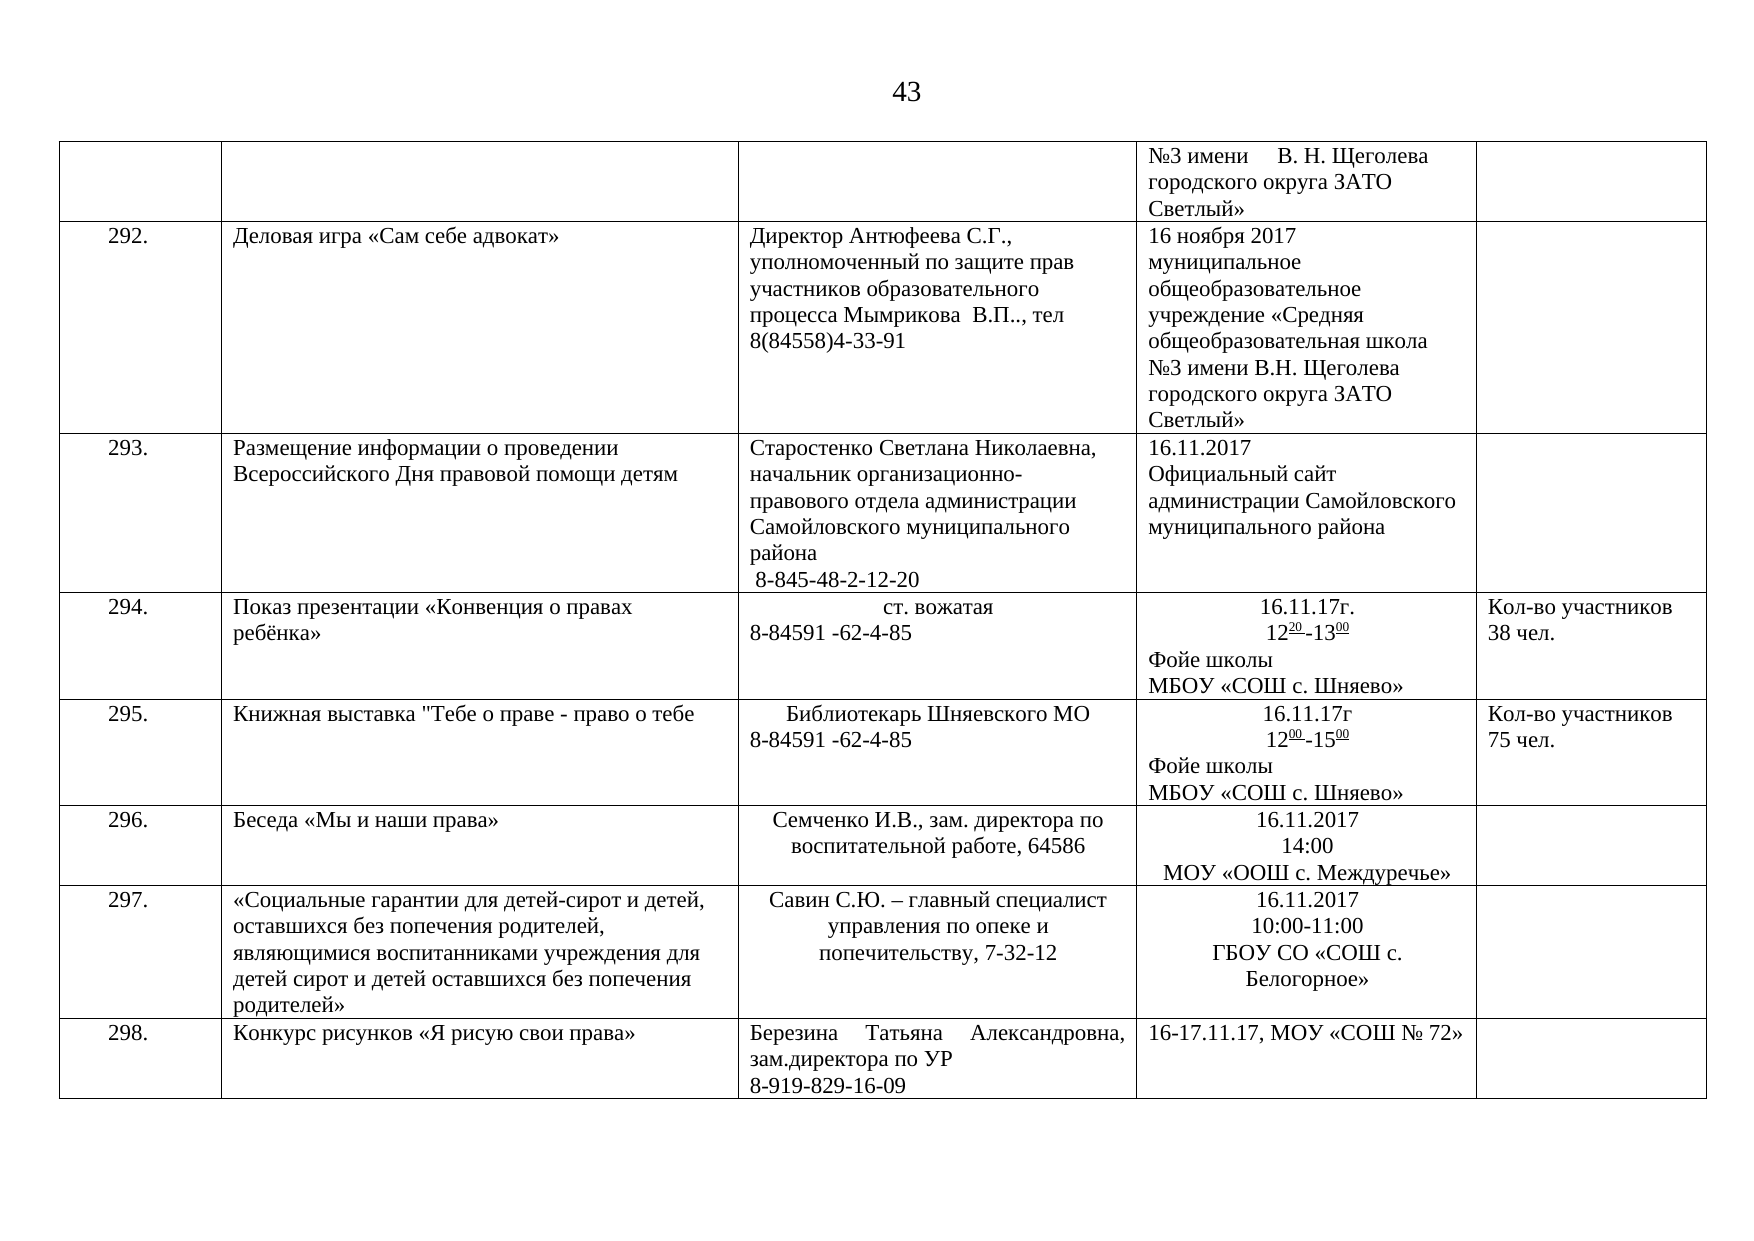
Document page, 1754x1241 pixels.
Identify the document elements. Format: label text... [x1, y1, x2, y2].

table_cell Старостенко Светлана Николаевна, начальник организационно- правового отдела администрации Самойловского муниципального района 8-845-48-2-12-20 [739, 434, 1136, 592]
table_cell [1137, 1019, 1476, 1098]
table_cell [222, 142, 738, 221]
table_cell «Социальные гарантии для детей-сирот и детей, оставшихся без попечения родителей, являющимися воспитанниками учреждения для детей сирот и детей оставшихся без попечения родителей» [222, 886, 738, 1018]
table_cell Размещение информации о проведении Всероссийского Дня правовой помощи детям [222, 434, 738, 592]
table_cell Деловая игра «Сам себе адвокат» [222, 222, 738, 433]
table_cell [60, 806, 221, 885]
table_cell [1477, 434, 1706, 592]
table_cell [60, 886, 221, 1018]
table_cell [60, 700, 221, 805]
table_cell Библиотекарь Шняевского МО 8-84591 -62-4-85 [739, 700, 1136, 805]
table_cell [1477, 1019, 1706, 1098]
table_cell Книжная выставка "Тебе о праве - право о тебе [222, 700, 738, 805]
table_cell [1477, 142, 1706, 221]
table_cell [60, 1019, 221, 1098]
table_cell [60, 434, 221, 592]
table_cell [222, 1019, 738, 1098]
table_cell 16.11.2017 14:00 МОУ «ООШ с. Междуречье» [1137, 806, 1476, 885]
table_cell [1477, 886, 1706, 1018]
table_cell Показ презентации «Конвенция о правах ребёнка» [222, 593, 738, 698]
table_cell [60, 222, 221, 433]
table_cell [1137, 142, 1476, 221]
table_cell 16.11.17г 1200 -1500 Фойе школы МБОУ «СОШ с. Шняево» [1137, 700, 1476, 805]
table_cell 16.11.2017 10:00-11:00 ГБОУ СО «СОШ с. Белогорное» [1137, 886, 1476, 1018]
table_cell 16.11.17г. 1220 -1300 Фойе школы МБОУ «СОШ с. Шняево» [1137, 593, 1476, 698]
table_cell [739, 142, 1136, 221]
table_cell Савин С.Ю. – главный специалист управления по опеке и попечительству, 7-32-12 [739, 886, 1136, 1018]
table_cell Кол-во участников 75 чел. [1477, 700, 1706, 805]
table_cell [60, 142, 221, 221]
table_cell 16.11.2017 Официальный сайт администрации Самойловского муниципального района [1137, 434, 1476, 592]
table_cell Кол-во участников 38 чел. [1477, 593, 1706, 698]
table_cell [1477, 806, 1706, 885]
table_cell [739, 1019, 1136, 1098]
table_cell Директор Антюфеева С.Г., уполномоченный по защите прав участников образовательного процесса Мымрикова В.П.., тел 8(84558)4-33-91 [739, 222, 1136, 433]
table_cell ст. вожатая 8-84591 -62-4-85 [739, 593, 1136, 698]
table_cell [60, 593, 221, 698]
table_cell Семченко И.В., зам. директора по воспитательной работе, 64586 [739, 806, 1136, 885]
table_cell [1477, 222, 1706, 433]
table_cell Беседа «Мы и наши права» [222, 806, 738, 885]
